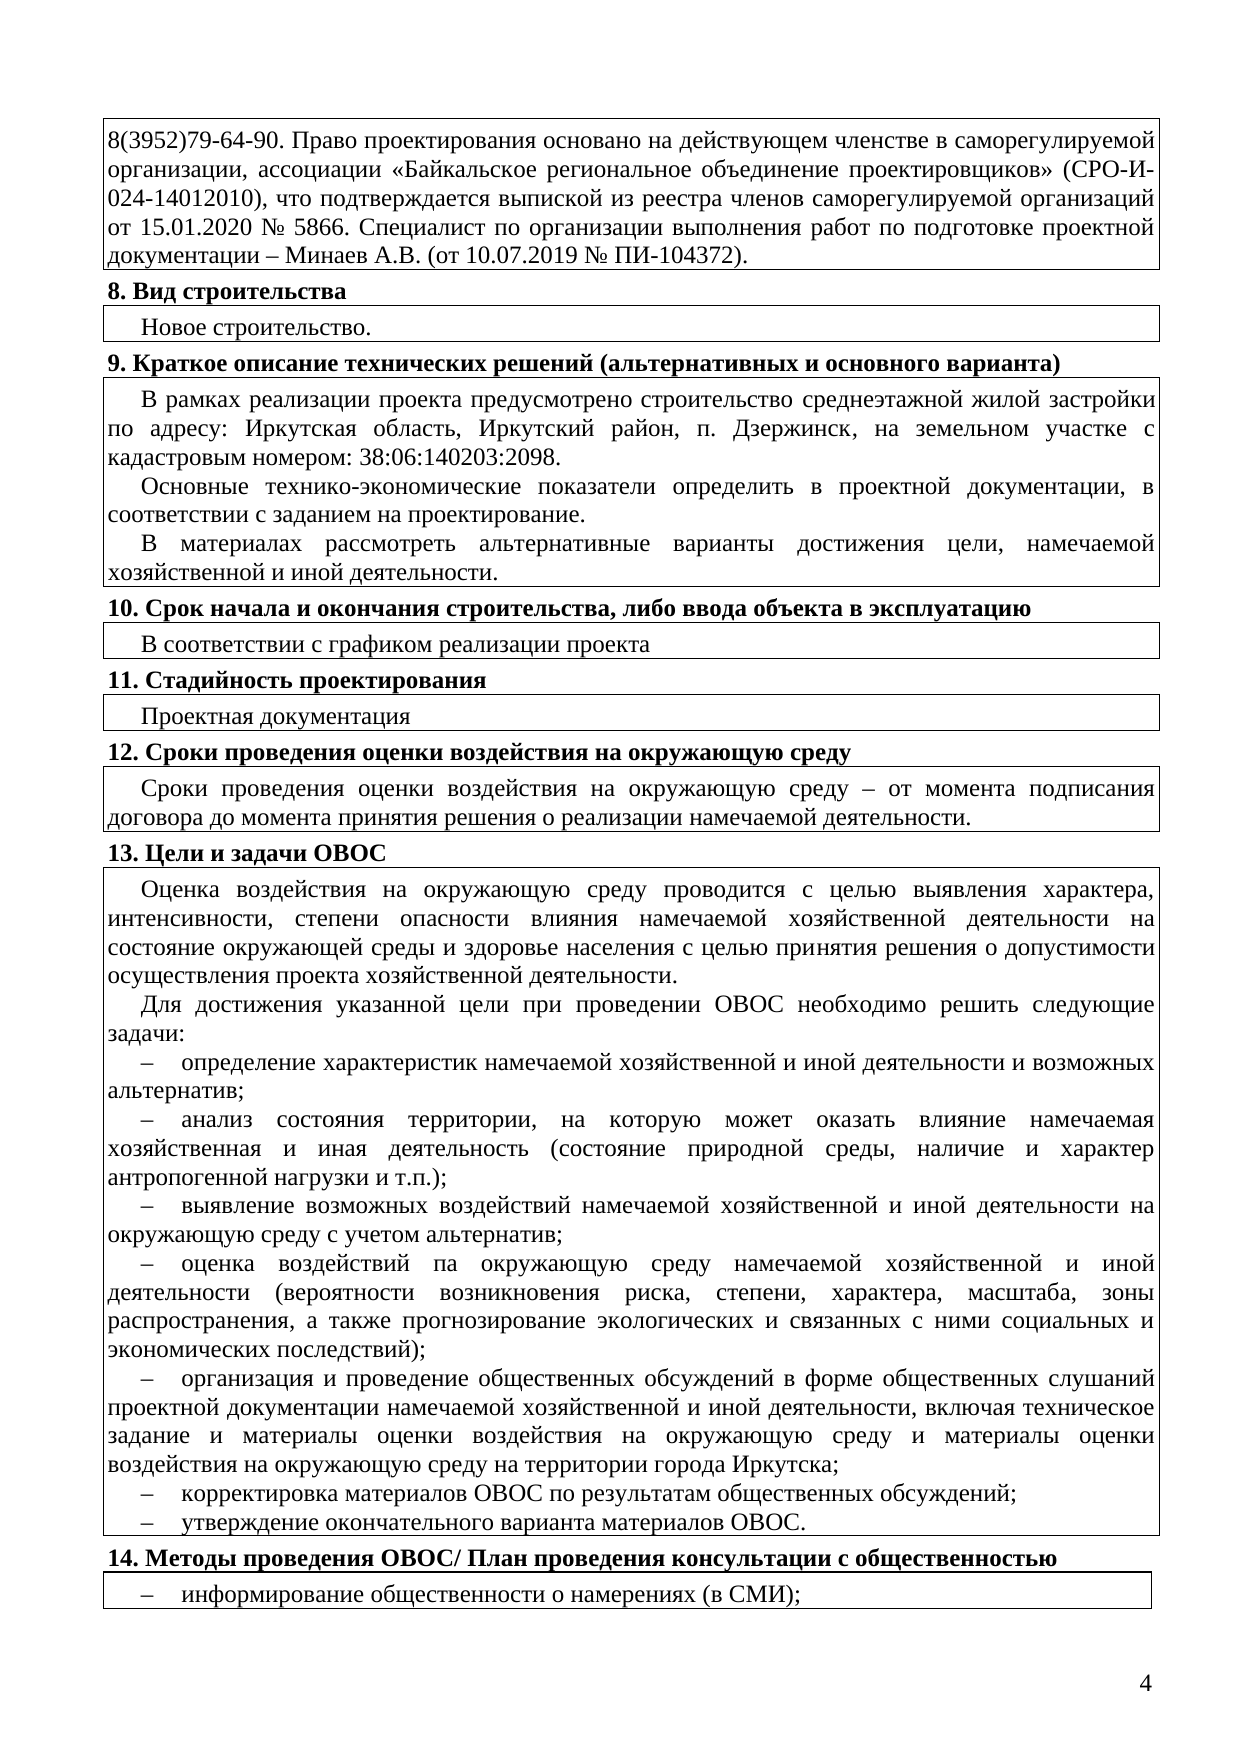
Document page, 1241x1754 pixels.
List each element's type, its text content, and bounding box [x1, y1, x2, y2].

table_cell В соответствии с графиком реализации проекта [104, 623, 1159, 658]
table_cell 14. Методы проведения ОВОС/ План проведения консультации с общественностью [103, 1536, 1127, 1571]
table_cell 13. Цели и задачи ОВОС [103, 832, 1160, 867]
table_cell 9. Краткое описание технических решений (альтернативных и основного варианта) [103, 342, 1160, 377]
table_cell Сроки проведения оценки воздействия на окружающую среду – от момента подписания договора до момента принятия решения о реализации намечаемой деятельности. [104, 767, 1159, 831]
table_cell Новое строительство. [104, 306, 1159, 341]
table_cell 10. Срок начала и окончания строительства, либо ввода объекта в эксплуатацию [103, 587, 1160, 622]
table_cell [104, 119, 1159, 269]
table_cell 12. Сроки проведения оценки воздействия на окружающую среду [103, 731, 1160, 766]
table_cell 8. Вид строительства [103, 270, 1160, 305]
table_cell 11. Стадийность проектирования [103, 659, 1160, 694]
table_cell Оценка воздействия на окружающую среду проводится с целью выявления характера, интенсивности, степени опасности влияния намечаемой хозяйственной деятельности на состояние окружающей среды и здоровье населения с целью принятия решения о допустимости осуществления проекта хозяйственной деятельности. Для достижения указанной цели при проведении ОВОС необходимо решить следующие задачи: определение характеристик намечаемой хозяйственной и иной деятельности и возможных альтернатив; анализ состояния территории, на которую может оказать влияние намечаемая хозяйственная и иная деятельность (состояние природной среды, наличие и характер антропогенной нагрузки и т.п.); выявление возможных воздействий намечаемой хозяйственной и иной деятельности на окружающую среду с учетом альтернатив; оценка воздействий па окружающую среду намечаемой хозяйственной и иной деятельности (вероятности возникновения риска, степени, характера, масштаба, зоны распространения, а также прогнозирование экологических и связанных с ними социальных и экономических последствий); организация и проведение общественных обсуждений в форме общественных слушаний проектной документации намечаемой хозяйственной и иной деятельности, включая техническое задание и материалы оценки воздействия на окружающую среду и материалы оценки воздействия на окружающую среду на территории города Иркутска; корректировка материалов ОВОС по результатам общественных обсуждений; утверждение окончательного варианта материалов ОВОС. [104, 868, 1159, 1535]
table_cell В рамках реализации проекта предусмотрено строительство среднеэтажной жилой застройки по адресу: Иркутская область, Иркутский район, п. Дзержинск, на земельном участке с кадастровым номером: 38:06:140203:2098. Основные технико-экономические показатели определить в проектной документации, в соответствии с заданием на проектирование. В материалах рассмотреть альтернативные варианты достижения цели, намечаемой хозяйственной и иной деятельности. [104, 378, 1159, 586]
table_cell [104, 1573, 1151, 1607]
table_cell Проектная документация [104, 695, 1159, 730]
